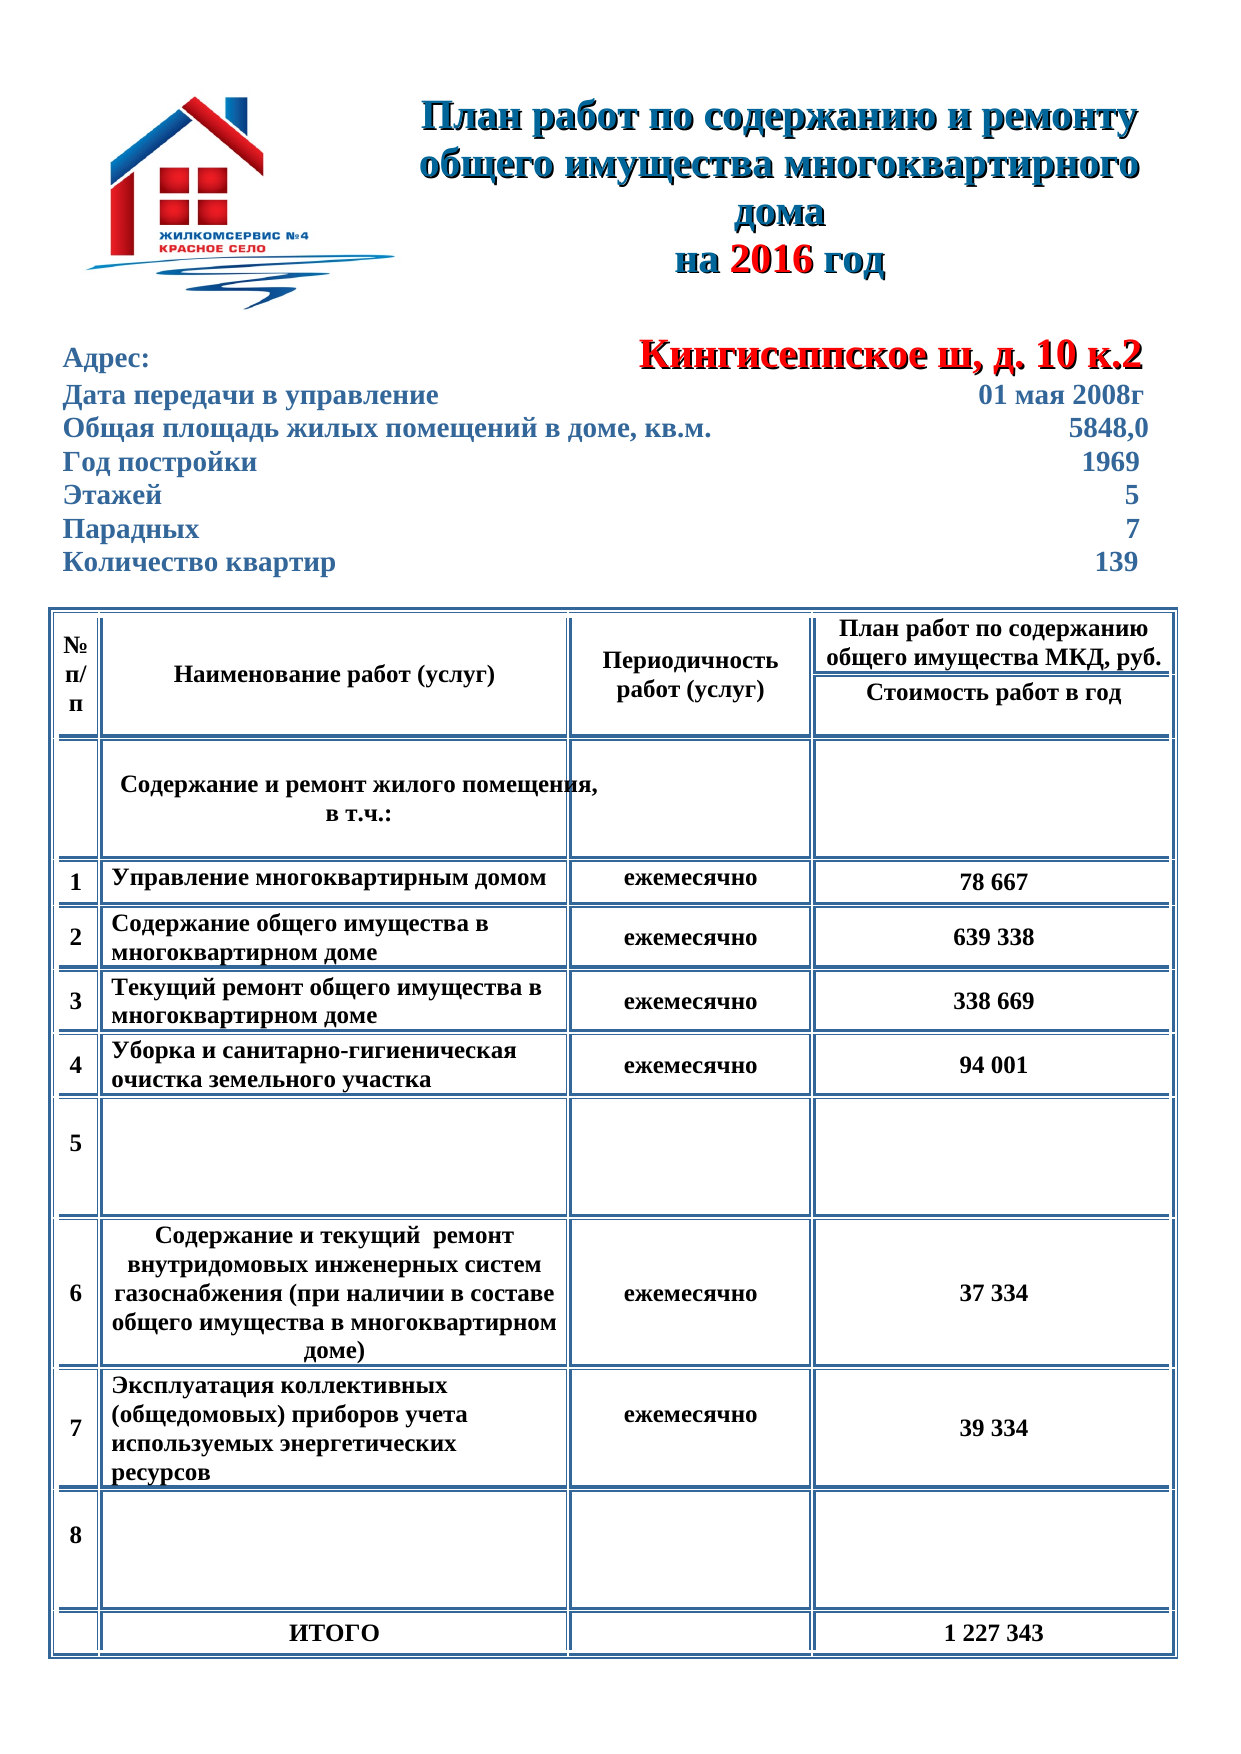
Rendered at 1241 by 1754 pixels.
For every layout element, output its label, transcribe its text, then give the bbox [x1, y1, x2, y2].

table_cell 6 [51, 1214, 100, 1364]
table_cell [813, 1485, 1175, 1607]
text Количество квартир 139 [62, 544, 1152, 578]
table_cell Стоимость работ в год [813, 671, 1175, 734]
table_cell ежемесячно [572, 1220, 809, 1364]
table_cell [572, 741, 809, 856]
table_cell [103, 1492, 566, 1607]
table_cell 3 [51, 965, 100, 1029]
table_header Наименование работ (услуг) [100, 610, 569, 734]
table_cell 1 227 343 [813, 1607, 1175, 1653]
table_cell 338 669 [813, 965, 1175, 1029]
table_cell ежемесячно [572, 1035, 809, 1093]
table_cell ежемесячно [572, 908, 809, 965]
text Год постройки 1969 [62, 444, 1152, 477]
table_cell 39 334 [813, 1364, 1175, 1485]
table_cell 639 338 [813, 902, 1175, 965]
table_cell 37 334 [813, 1214, 1175, 1364]
text Этажей 5 [62, 477, 1152, 511]
table_cell 5 [51, 1093, 100, 1214]
table_cell 7 [51, 1364, 100, 1485]
table_cell Управление многоквартирным домом [103, 862, 566, 902]
table_cell [51, 1607, 100, 1653]
text Дата передачи в управление 01 мая 2008г [62, 377, 1152, 410]
table_header План работ по содержанию общего имущества МКД, руб. [813, 613, 1172, 671]
table_cell [813, 1093, 1175, 1214]
table_cell [572, 1492, 809, 1607]
table_cell 1 [51, 856, 100, 902]
table_cell 4 [51, 1029, 100, 1093]
text Парадных 7 [62, 511, 1152, 544]
table_cell 8 [51, 1485, 100, 1607]
text Общая площадь жилых помещений в доме, кв.м. 5848,0 [62, 410, 1152, 444]
table_header Периодичность работ (услуг) [569, 610, 812, 734]
table_cell ежемесячно [572, 862, 809, 902]
table_cell [103, 1099, 566, 1214]
table_cell Эксплуатация коллективных (общедомовых) приборов учета используемых энергетических ресурсов [103, 1370, 566, 1485]
table_cell Содержание и ремонт жилого помещения, в т.ч.: [103, 741, 566, 856]
table_cell Уборка и санитарно-гигиеническая очистка земельного участка [103, 1035, 566, 1093]
table_cell ежемесячно [572, 972, 809, 1029]
table_cell 2 [51, 902, 100, 965]
table_cell [51, 734, 100, 856]
table_cell 94 001 [813, 1029, 1175, 1093]
table_cell [813, 734, 1175, 856]
table_cell Текущий ремонт общего имущества в многоквартирном доме [103, 972, 566, 1029]
text План работ по содержанию и ремонту общего имущества многоквартирного дома [407, 89, 1152, 233]
table_cell [569, 1607, 812, 1653]
table_cell ежемесячно [572, 1370, 809, 1485]
text на 2016 год [407, 233, 1152, 281]
text Адрес: Кингисеппское ш, д. 10 к.2 [62, 329, 1152, 377]
table_header № п/п [51, 610, 100, 734]
table_cell Содержание общего имущества в многоквартирном доме [103, 908, 566, 965]
table_cell Содержание и текущий ремонт внутридомовых инженерных систем газоснабжения (при наличии в составе общего имущества в многоквартирном доме) [103, 1220, 566, 1364]
table_cell ИТОГО [100, 1607, 569, 1653]
table_cell [572, 1099, 809, 1214]
picture [62, 89, 407, 312]
table_cell 78 667 [813, 856, 1175, 902]
